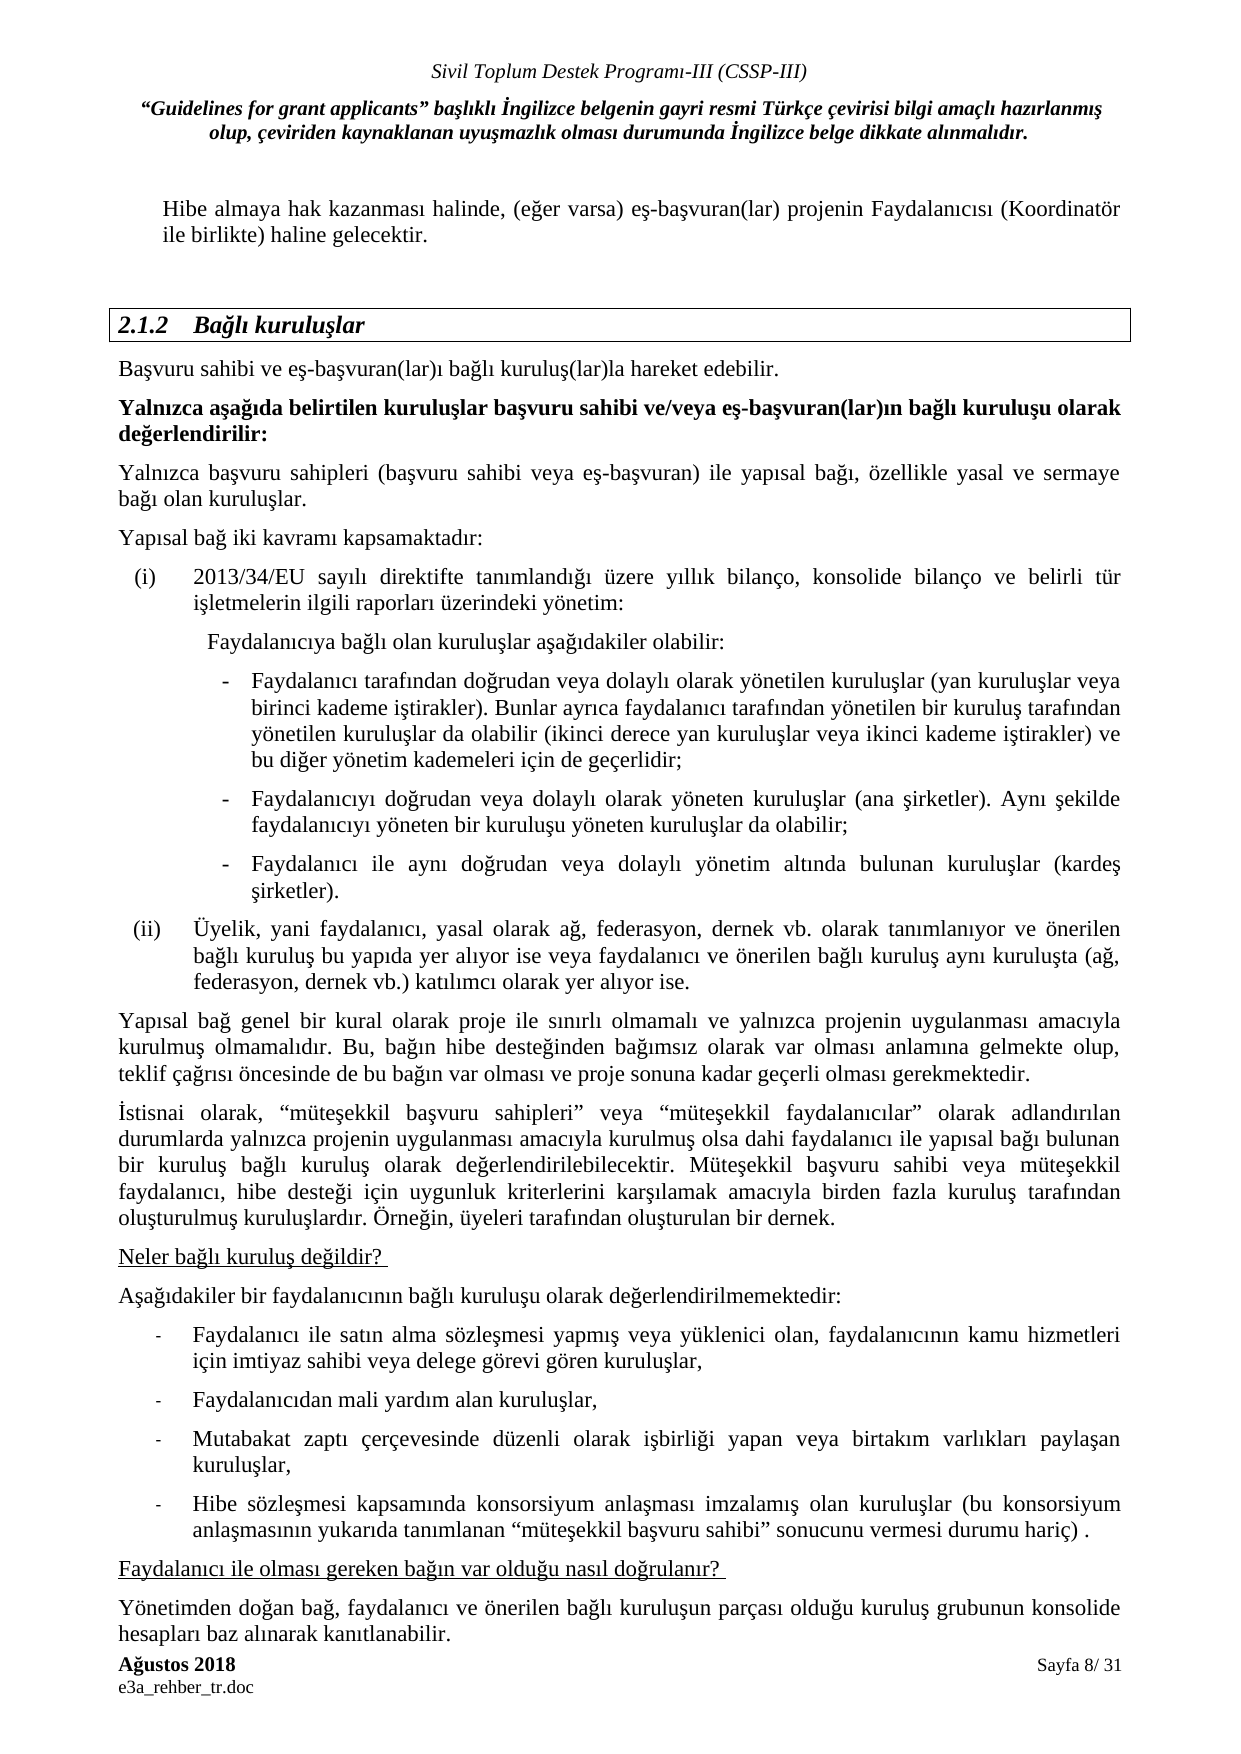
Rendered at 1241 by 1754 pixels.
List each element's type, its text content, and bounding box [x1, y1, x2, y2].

text Aşağıdakiler bir faydalanıcının bağlı kuruluşu olarak değerlendirilmemektedir: [118, 1282, 1122, 1308]
list Hibe sözleşmesi kapsamında konsorsiyum anlaşması imzalamış olan kuruluşlar (bu konsorsiyum anlaşmasının yukarıda tanımlanan “müteşekkil başvuru sahibi” sonucunu vermesi durumu hariç) . [155, 1490, 1122, 1543]
text Faydalanıcıya bağlı olan kuruluşlar aşağıdakiler olabilir: [207, 628, 1122, 655]
text Yalnızca aşağıda belirtilen kuruluşlar başvuru sahibi ve/veya eş-başvuran(lar)ın bağlı kuruluşu olarak değerlendirilir: [118, 394, 1122, 447]
list Faydalanıcıdan mali yardım alan kuruluşlar, [155, 1386, 1122, 1412]
list Faydalanıcı tarafından doğrudan veya dolaylı olarak yönetilen kuruluşlar (yan kuruluşlar veya birinci kademe iştirakler). Bunlar ayrıca faydalanıcı tarafından yönetilen bir kuruluş tarafından yönetilen kuruluşlar da olabilir (ikinci derece yan kuruluşlar veya ikinci kademe iştirakler) ve bu diğer yönetim kademeleri için de geçerlidir; [222, 667, 1122, 773]
text Yapısal bağ genel bir kural olarak proje ile sınırlı olmamalı ve yalnızca projenin uygulanması amacıyla kurulmuş olmamalıdır. Bu, bağın hibe desteğinden bağımsız olarak var olması anlamına gelmekte olup, teklif çağrısı öncesinde de bu bağın var olması ve proje sonuna kadar geçerli olması gerekmektedir. [118, 1007, 1122, 1086]
text İstisnai olarak, “müteşekkil başvuru sahipleri” veya “müteşekkil faydalanıcılar” olarak adlandırılan durumlarda yalnızca projenin uygulanması amacıyla kurulmuş olsa dahi faydalanıcı ile yapısal bağı bulunan bir kuruluş bağlı kuruluş olarak değerlendirilebilecektir. Müteşekkil başvuru sahibi veya müteşekkil faydalanıcı, hibe desteği için uygunluk kriterlerini karşılamak amacıyla birden fazla kuruluş tarafından oluşturulmuş kuruluşlardır. Örneğin, üyeleri tarafından oluşturulan bir dernek. [118, 1099, 1122, 1230]
list Bağlı kuruluşlar [110, 309, 1130, 341]
text (i) 2013/34/EU sayılı direktifte tanımlandığı üzere yıllık bilanço, konsolide bilanço ve belirli tür işletmelerin ilgili raporları üzerindeki yönetim: [134, 563, 1122, 616]
list Mutabakat zaptı çerçevesinde düzenli olarak işbirliği yapan veya birtakım varlıkları paylaşan kuruluşlar, [155, 1425, 1122, 1477]
text Yalnızca başvuru sahipleri (başvuru sahibi veya eş-başvuran) ile yapısal bağı, özellikle yasal ve sermaye bağı olan kuruluşlar. [118, 459, 1122, 512]
list Faydalanıcıyı doğrudan veya dolaylı olarak yöneten kuruluşlar (ana şirketler). Aynı şekilde faydalanıcıyı yöneten bir kuruluşu yöneten kuruluşlar da olabilir; [222, 785, 1122, 838]
text (ii) Üyelik, yani faydalanıcı, yasal olarak ağ, federasyon, dernek vb. olarak tanımlanıyor ve önerilen bağlı kuruluş bu yapıda yer alıyor ise veya faydalanıcı ve önerilen bağlı kuruluş aynı kuruluşta (ağ, federasyon, dernek vb.) katılımcı olarak yer alıyor ise. [133, 916, 1122, 994]
text Başvuru sahibi ve eş-başvuran(lar)ı bağlı kuruluş(lar)la hareket edebilir. [118, 355, 1122, 381]
text Yapısal bağ iki kavramı kapsamaktadır: [118, 524, 1122, 551]
text Yönetimden doğan bağ, faydalanıcı ve önerilen bağlı kuruluşun parçası olduğu kuruluş grubunun konsolide hesapları baz alınarak kanıtlanabilir. [118, 1594, 1122, 1647]
text Neler bağlı kuruluş değildir? [118, 1243, 1122, 1269]
list Faydalanıcı ile aynı doğrudan veya dolaylı yönetim altında bulunan kuruluşlar (kardeş şirketler). [222, 850, 1122, 903]
text Faydalanıcı ile olması gereken bağın var olduğu nasıl doğrulanır? [118, 1555, 1122, 1581]
text Hibe almaya hak kazanması halinde, (eğer varsa) eş-başvuran(lar) projenin Faydalanıcısı (Koordinatör ile birlikte) haline gelecektir. [162, 195, 1122, 248]
list Faydalanıcı ile satın alma sözleşmesi yapmış veya yüklenici olan, faydalanıcının kamu hizmetleri için imtiyaz sahibi veya delege görevi gören kuruluşlar, [155, 1321, 1122, 1373]
